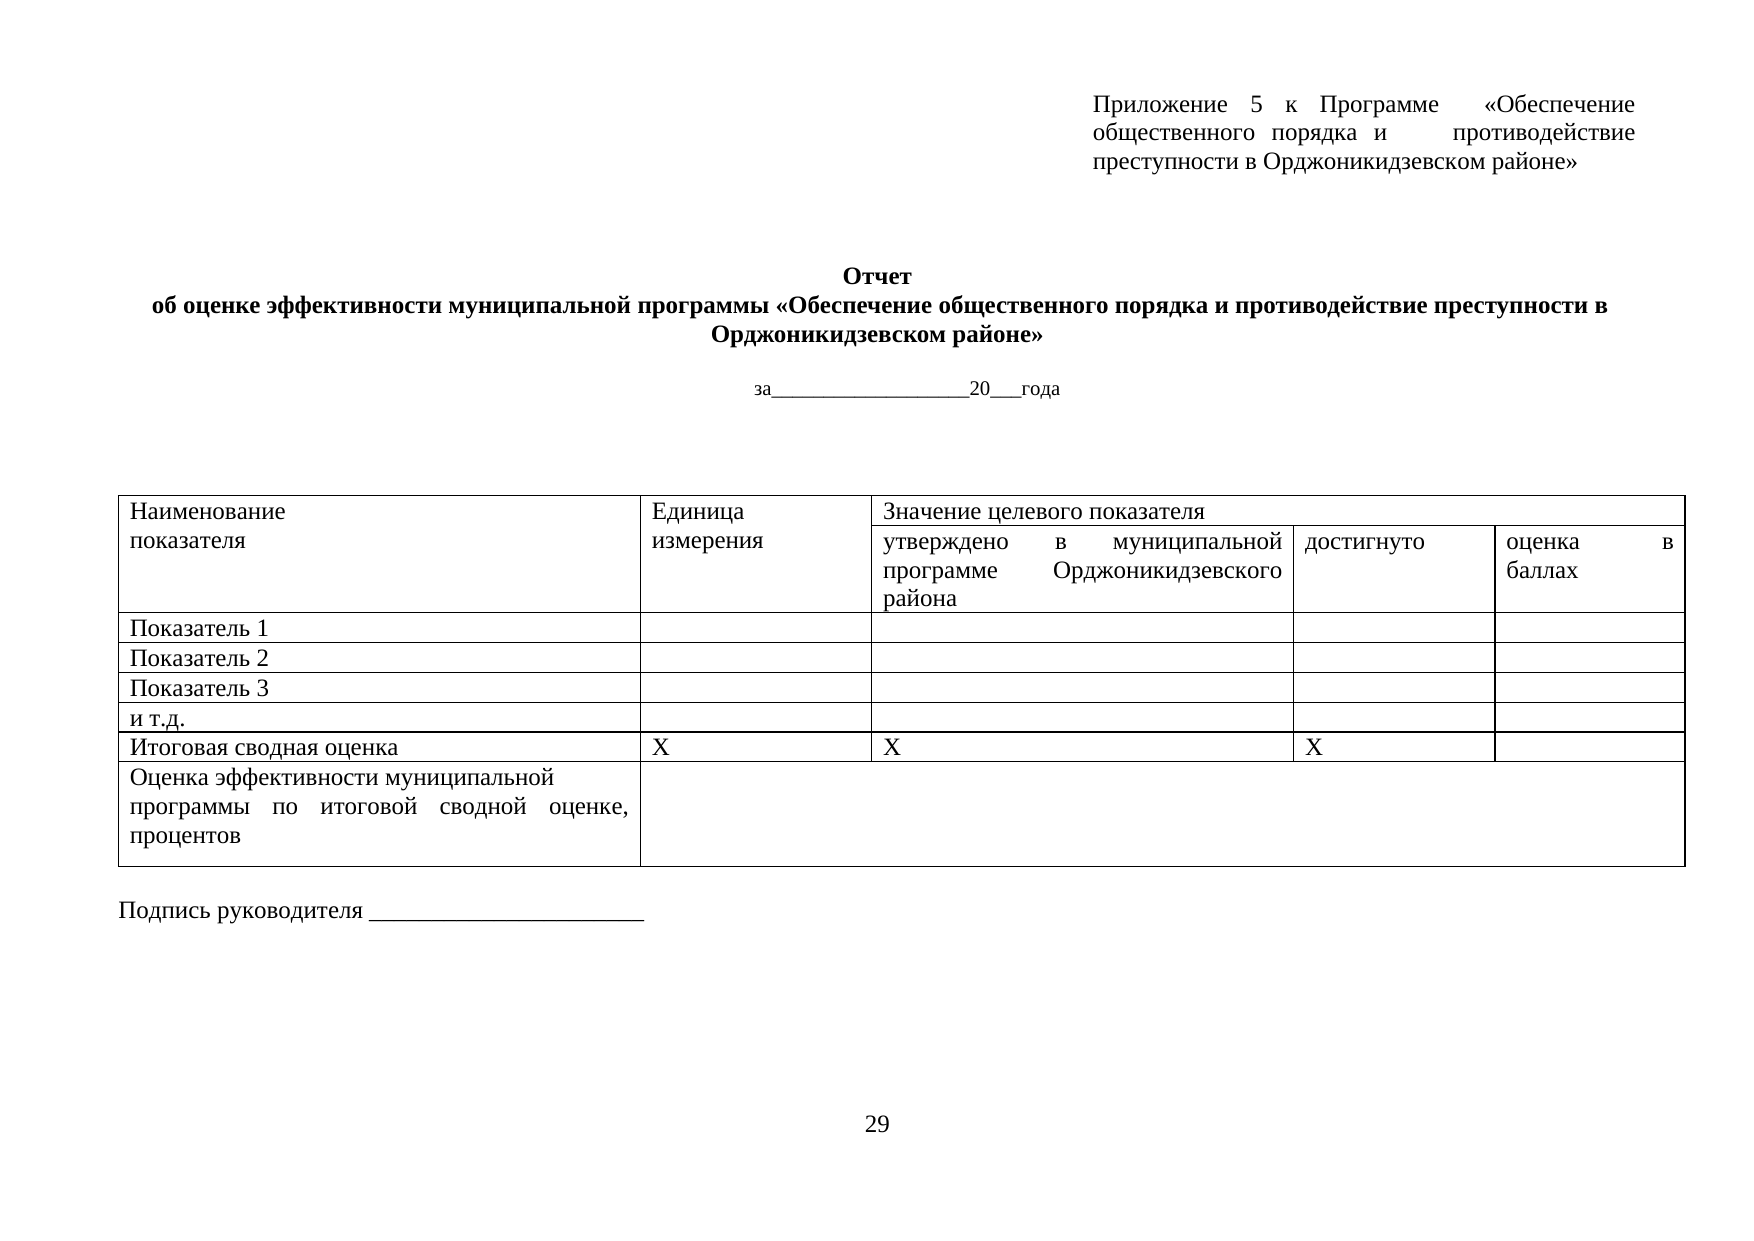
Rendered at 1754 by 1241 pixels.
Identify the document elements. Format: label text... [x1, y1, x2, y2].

table_cell Итоговая сводная оценка [119, 733, 640, 761]
table_cell [1496, 733, 1684, 761]
table_header Значение целевого показателя [872, 496, 1684, 525]
table_cell [872, 613, 1293, 642]
table_cell [872, 643, 1293, 672]
table_cell [641, 703, 871, 731]
table_header Единица измерения [641, 496, 871, 612]
text Подпись руководителя ______________________ [118, 896, 1636, 924]
table_cell [1294, 703, 1494, 731]
table_cell [1496, 643, 1684, 672]
table_cell [641, 613, 871, 642]
table_cell и т.д. [119, 703, 640, 731]
table_cell [1496, 703, 1684, 731]
table_cell [1496, 613, 1684, 642]
table_cell Х [872, 733, 1293, 761]
table_cell Показатель 2 [119, 643, 640, 672]
table_cell [1294, 643, 1494, 672]
table_cell утверждено в муниципальной программе Орджоникидзевского района [872, 526, 1293, 612]
table_cell [1294, 613, 1494, 642]
table_cell оценка в баллах [1496, 526, 1684, 612]
table_cell [1294, 673, 1494, 702]
table_cell Х [641, 733, 871, 761]
table_cell Х [1294, 733, 1494, 761]
text Приложение 5 к Программе «Обеспечение общественного порядка и противодействие преступности в Орджоникидзевском районе» [1093, 89, 1636, 175]
table_cell [641, 643, 871, 672]
table_cell достигнуто [1294, 526, 1494, 612]
table_cell Показатель 1 [119, 613, 640, 642]
table_cell Показатель 3 [119, 673, 640, 702]
table_header Наименование показателя [119, 496, 640, 612]
table_cell [641, 673, 871, 702]
table_cell [872, 703, 1293, 731]
table_cell Оценка эффективности муниципальной программы по итоговой сводной оценке, процентов [119, 762, 640, 866]
table_header за___________________20___года [118, 348, 1696, 438]
table_cell [872, 673, 1293, 702]
text Отчет об оценке эффективности муниципальной программы «Обеспечение общественного порядка и противодействие преступности в Орджоникидзевском районе» [118, 261, 1636, 347]
table_cell [641, 762, 1684, 866]
table_cell [1496, 673, 1684, 702]
